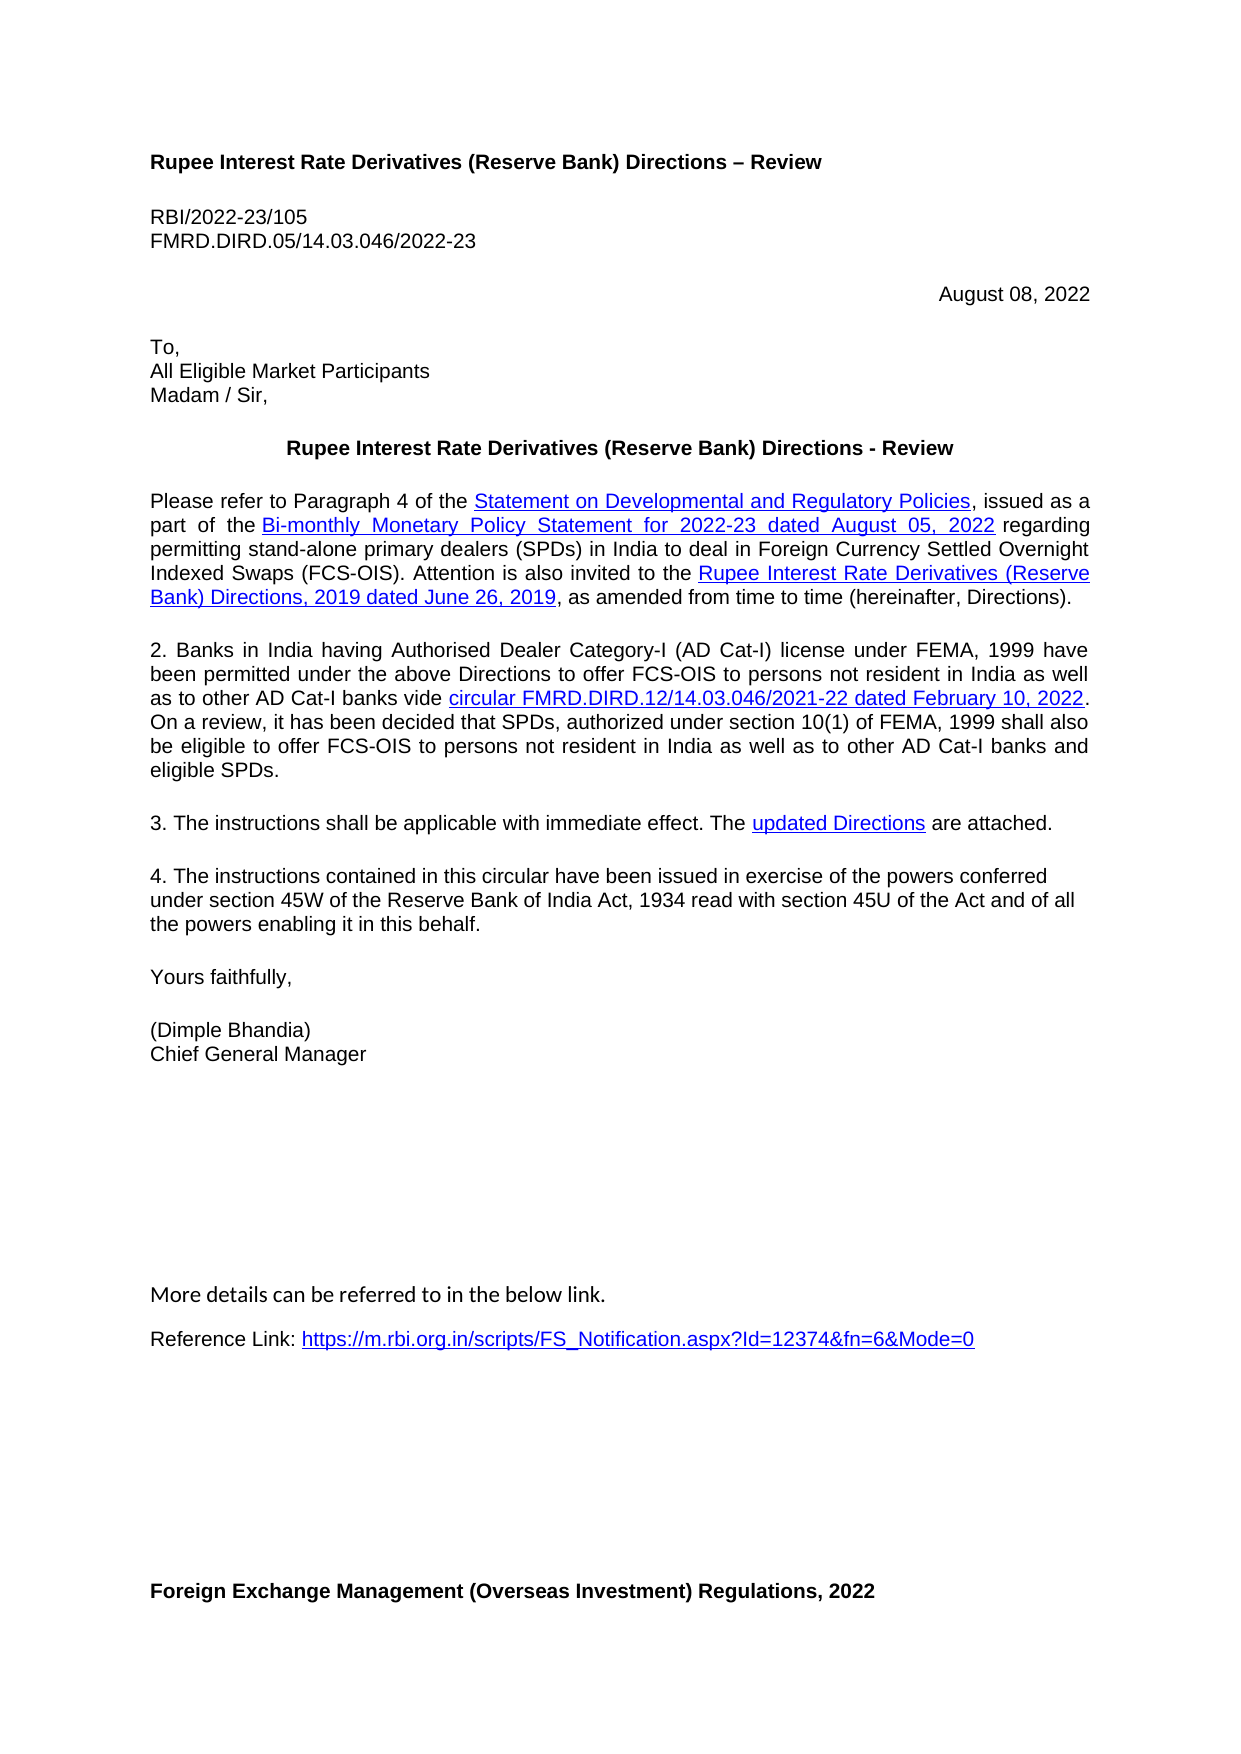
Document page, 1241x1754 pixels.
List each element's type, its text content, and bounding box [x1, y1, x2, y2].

text Reference Link: https://m.rbi.org.in/scripts/FS_Notification.aspx?Id=12374&fn=6&Mode=0 [150, 1327, 1090, 1351]
text RBI/2022-23/105 FMRD.DIRD.05/14.03.046/2022-23 [150, 204, 1090, 252]
text 2. Banks in India having Authorised Dealer Category-I (AD Cat-I) license under FEMA, 1999 have been permitted under the above Directions to offer FCS-OIS to persons not resident in India as well as to other AD Cat-I banks vide circular FMRD.DIRD.12/14.03.046/2021-22 dated February 10, 2022. On a review, it has been decided that SPDs, authorized under section 10(1) of FEMA, 1999 shall also be eligible to offer FCS-OIS to persons not resident in India as well as to other AD Cat-I banks and eligible SPDs. [150, 638, 1090, 782]
text Madam / Sir, [150, 383, 1090, 407]
text August 08, 2022 [150, 282, 1090, 306]
text Yours faithfully, [150, 965, 1090, 989]
text To, [150, 335, 1090, 359]
text 4. The instructions contained in this circular have been issued in exercise of the powers conferred under section 45W of the Reserve Bank of India Act, 1934 read with section 45U of the Act and of all the powers enabling it in this behalf. [150, 864, 1090, 936]
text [150, 1579, 1090, 1603]
text More details can be referred to in the below link. [150, 1281, 1090, 1308]
text Please refer to Paragraph 4 of the Statement on Developmental and Regulatory Policies, issued as a part of the Bi-monthly Monetary Policy Statement for 2022-23 dated August 05, 2022 regarding permitting stand-alone primary dealers (SPDs) in India to deal in Foreign Currency Settled Overnight Indexed Swaps (FCS-OIS). Attention is also invited to the Rupee Interest Rate Derivatives (Reserve Bank) Directions, 2019 dated June 26, 2019, as amended from time to time (hereinafter, Directions). [150, 489, 1090, 609]
text Rupee Interest Rate Derivatives (Reserve Bank) Directions – Review [150, 150, 1090, 174]
text 3. The instructions shall be applicable with immediate effect. The updated Directions are attached. [150, 811, 1090, 835]
text (Dimple Bhandia) Chief General Manager [150, 1018, 1090, 1066]
text Rupee Interest Rate Derivatives (Reserve Bank) Directions - Review [150, 436, 1090, 460]
text All Eligible Market Participants [150, 359, 1090, 383]
